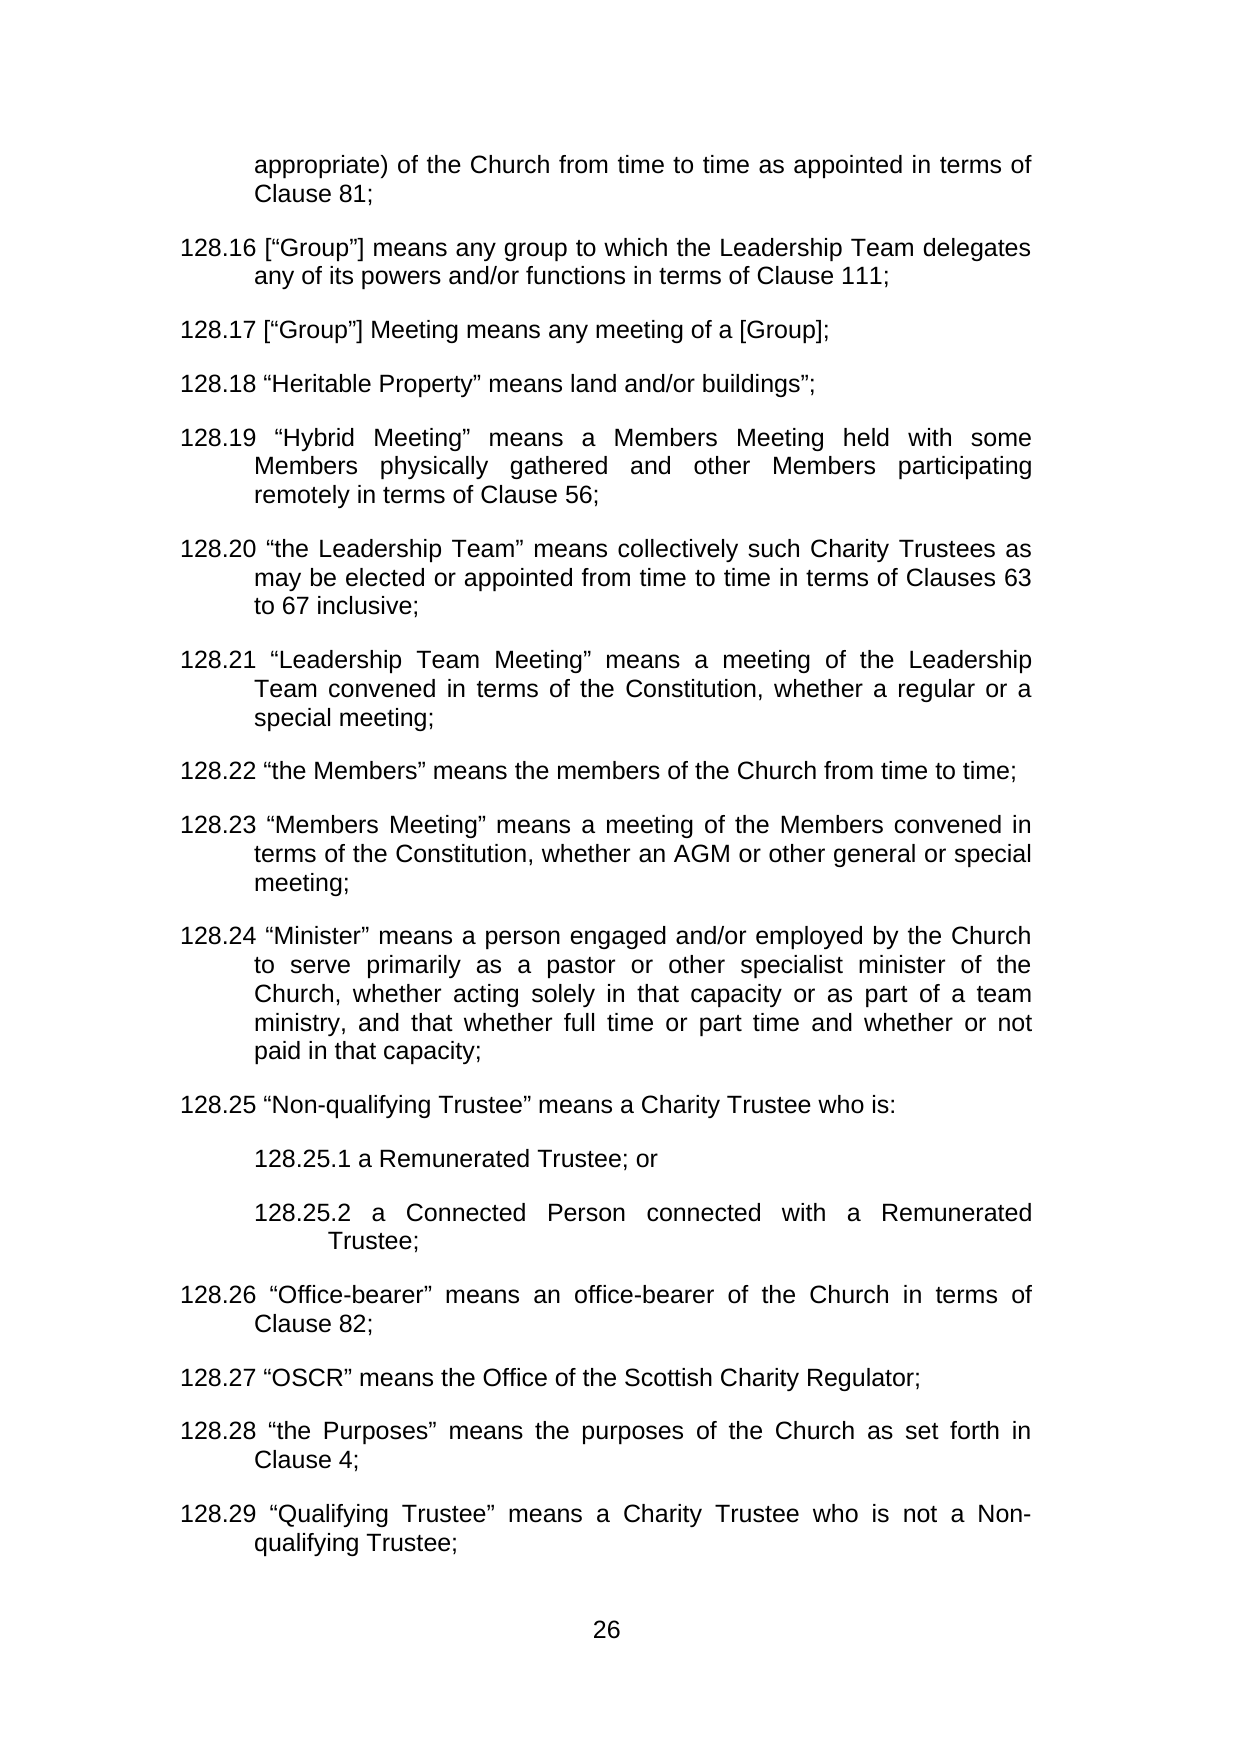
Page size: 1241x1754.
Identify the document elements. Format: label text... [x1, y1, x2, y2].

list 128.22 “the Members” means the members of the Church from time to time; [180, 756, 1033, 785]
list 128.18 “Heritable Property” means land and/or buildings”; [180, 369, 1033, 397]
list 128.25 “Non-qualifying Trustee” means a Charity Trustee who is: [180, 1090, 1033, 1119]
list 128.23 “Members Meeting” means a meeting of the Members convened in terms of the Constitution, whether an AGM or other general or special meeting; [180, 810, 1033, 896]
list 128.25.1 a Remunerated Trustee; or [254, 1144, 1033, 1172]
list 128.27 “OSCR” means the Office of the Scottish Charity Regulator; [180, 1362, 1033, 1391]
list 128.17 [“Group”] Meeting means any meeting of a [Group]; [180, 315, 1033, 344]
list 128.28 “the Purposes” means the purposes of the Church as set forth in Clause 4; [180, 1416, 1033, 1474]
list 128.29 “Qualifying Trustee” means a Charity Trustee who is not a Non-qualifying Trustee; [180, 1499, 1033, 1556]
list 128.25.2 a Connected Person connected with a Remunerated Trustee; [254, 1197, 1033, 1255]
list 128.26 “Office-bearer” means an office-bearer of the Church in terms of Clause 82; [180, 1280, 1033, 1337]
list 128.19 “Hybrid Meeting” means a Members Meeting held with some Members physically gathered and other Members participating remotely in terms of Clause 56; [180, 422, 1033, 509]
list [180, 150, 1033, 207]
list 128.20 “the Leadership Team” means collectively such Charity Trustees as may be elected or appointed from time to time in terms of Clauses 63 to 67 inclusive; [180, 534, 1033, 620]
list 128.21 “Leadership Team Meeting” means a meeting of the Leadership Team convened in terms of the Constitution, whether a regular or a special meeting; [180, 645, 1033, 731]
list 128.24 “Minister” means a person engaged and/or employed by the Church to serve primarily as a pastor or other specialist minister of the Church, whether acting solely in that capacity or as part of a team ministry, and that whether full time or part time and whether or not paid in that capacity; [180, 921, 1033, 1065]
list 128.16 [“Group”] means any group to which the Leadership Team delegates any of its powers and/or functions in terms of Clause 111; [180, 232, 1033, 290]
